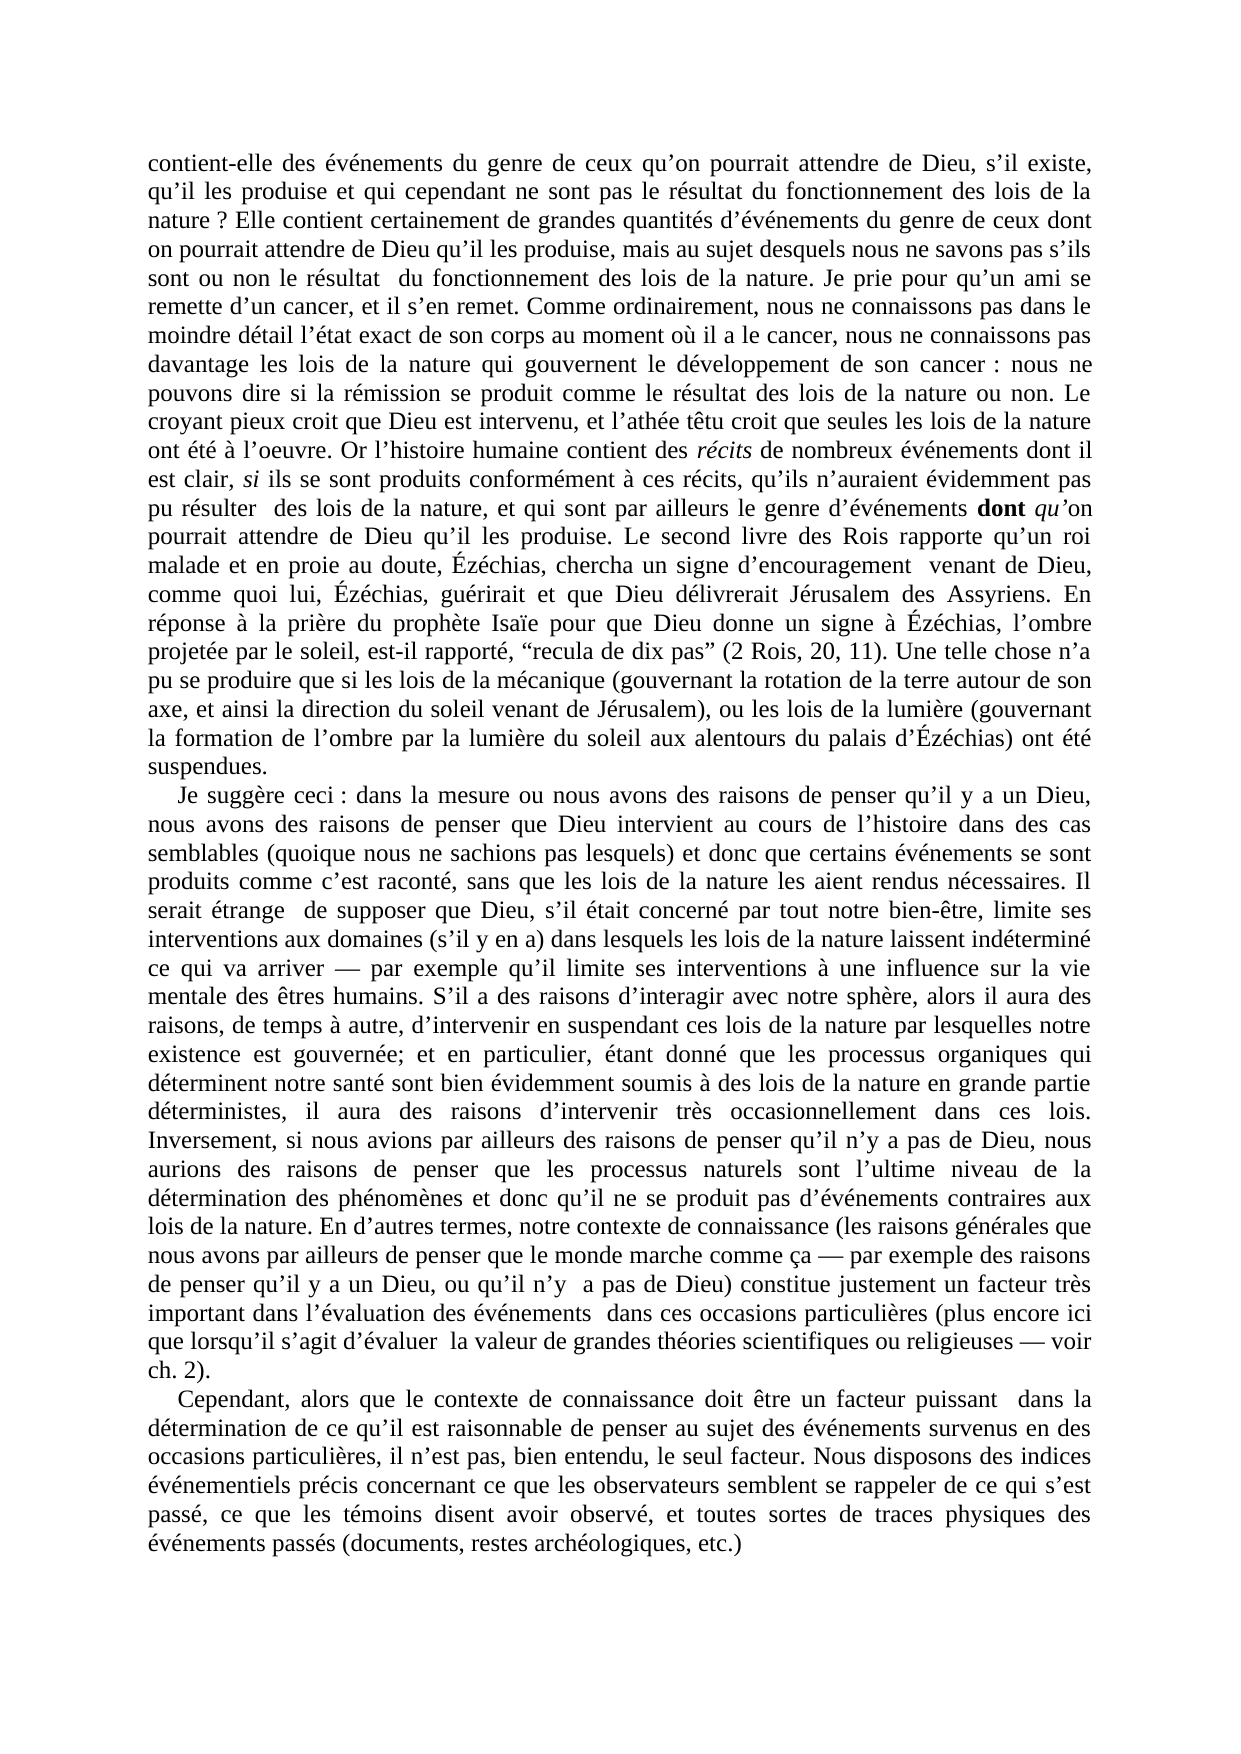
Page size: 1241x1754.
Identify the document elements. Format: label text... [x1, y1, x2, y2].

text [148, 148, 1093, 780]
text Je suggère ceci : dans la mesure ou nous avons des raisons de penser qu’il y a un Dieu, nous avons des raisons de penser que Dieu intervient au cours de l’histoire dans des cas semblables (quoique nous ne sachions pas lesquels) et donc que certains événements se sont produits comme c’est raconté, sans que les lois de la nature les aient rendus nécessaires. Il serait étrange de supposer que Dieu, s’il était concerné par tout notre bien-être, limite ses interventions aux domaines (s’il y en a) dans lesquels les lois de la nature laissent indéterminé ce qui va arriver — par exemple qu’il limite ses interventions à une influence sur la vie mentale des êtres humains. S’il a des raisons d’interagir avec notre sphère, alors il aura des raisons, de temps à autre, d’intervenir en suspendant ces lois de la nature par lesquelles notre existence est gouvernée; et en particulier, étant donné que les processus organiques qui déterminent notre santé sont bien évidemment soumis à des lois de la nature en grande partie déterministes, il aura des raisons d’intervenir très occasionnellement dans ces lois. Inversement, si nous avions par ailleurs des raisons de penser qu’il n’y a pas de Dieu, nous aurions des raisons de penser que les processus naturels sont l’ultime niveau de la détermination des phénomènes et donc qu’il ne se produit pas d’événements contraires aux lois de la nature. En d’autres termes, notre contexte de connaissance (les raisons générales que nous avons par ailleurs de penser que le monde marche comme ça — par exemple des raisons de penser qu’il y a un Dieu, ou qu’il n’y a pas de Dieu) constitue justement un facteur très important dans l’évaluation des événements dans ces occasions particulières (plus encore ici que lorsqu’il s’agit d’évaluer la valeur de grandes théories scientifiques ou religieuses — voir ch. 2). [148, 780, 1093, 1384]
text Cependant, alors que le contexte de connaissance doit être un facteur puissant dans la détermination de ce qu’il est raisonnable de penser au sujet des événements survenus en des occasions particulières, il n’est pas, bien entendu, le seul facteur. Nous disposons des indices événementiels précis concernant ce que les observateurs semblent se rappeler de ce qui s’est passé, ce que les témoins disent avoir observé, et toutes sortes de traces physiques des événements passés (documents, restes archéologiques, etc.) [148, 1384, 1093, 1556]
